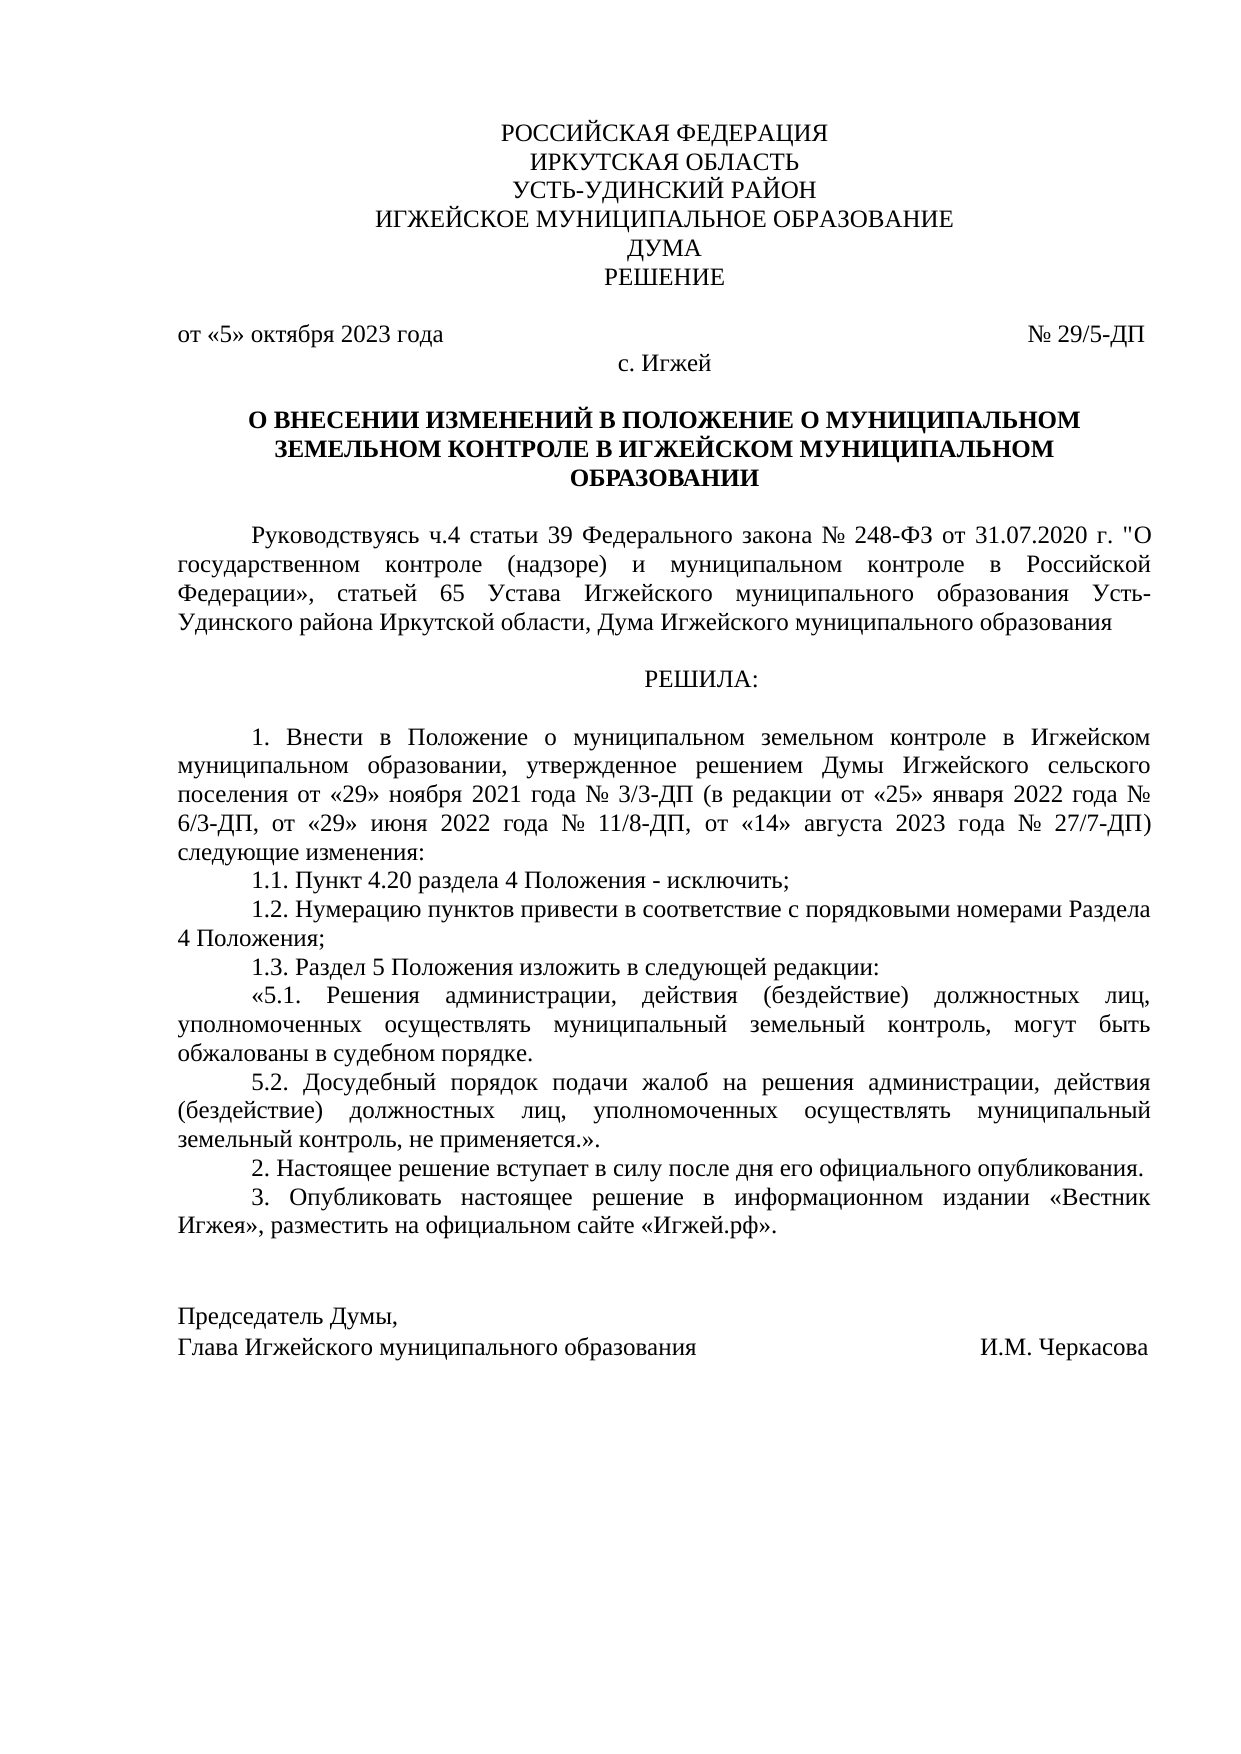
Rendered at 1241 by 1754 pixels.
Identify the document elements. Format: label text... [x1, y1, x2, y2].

text ИГЖЕЙСКОЕ МУНИЦИПАЛЬНОЕ ОБРАЗОВАНИЕ [177, 204, 1152, 233]
text 3. Опубликовать настоящее решение в информационном издании «Вестник Игжея», разместить на официальном сайте «Игжей.рф». [177, 1182, 1152, 1239]
text Руководствуясь ч.4 статьи 39 Федерального закона № 248-ФЗ от 31.07.2020 г. "О государственном контроле (надзоре) и муниципальном контроле в Российской Федерации», статьей 65 Устава Игжейского муниципального образования Усть-Удинского района Иркутской области, Дума Игжейского муниципального образования [177, 578, 1152, 636]
text от «5» октября 2023 года № 29/5-ДП [177, 319, 1152, 348]
text О ВНЕСЕНИИ ИЗМЕНЕНИЙ В ПОЛОЖЕНИЕ О МУНИЦИПАЛЬНОМ ЗЕМЕЛЬНОМ КОНТРОЛЕ В ИГЖЕЙСКОМ МУНИЦИПАЛЬНОМ [177, 406, 1152, 463]
text ИРКУТСКАЯ ОБЛАСТЬ [177, 147, 1152, 176]
text 2. Настоящее решение вступает в силу после дня его официального опубликования. [177, 1153, 1152, 1182]
text 1.1. Пункт 4.20 раздела 4 Положения - исключить; [177, 866, 1152, 894]
text 5.2. Досудебный порядок подачи жалоб на решения администрации, действия (бездействие) должностных лиц, уполномоченных осуществлять муниципальный земельный контроль, не применяется.». [177, 1067, 1152, 1153]
text Глава Игжейского муниципального образования И.М. Черкасова [177, 1332, 1152, 1360]
text РЕШЕНИЕ [177, 262, 1152, 291]
text 1.3. Раздел 5 Положения изложить в следующей редакции: [177, 952, 1152, 981]
text 1. Внести в Положение о муниципальном земельном контроле в Игжейском муниципальном образовании, утвержденное решением Думы Игжейского сельского поселения от «29» ноября 2021 года № 3/3-ДП (в редакции от «25» января 2022 года № 6/3-ДП, от «29» июня 2022 года № 11/8-ДП, от «14» августа 2023 года № 27/7-ДП) следующие изменения: [177, 722, 1152, 866]
text РЕШИЛА: [177, 664, 1152, 693]
text ОБРАЗОВАНИИ [177, 463, 1152, 492]
text 1.2. Нумерацию пунктов привести в соответствие с порядковыми номерами Раздела 4 Положения; [177, 894, 1152, 952]
text Председатель Думы, [177, 1301, 1152, 1329]
text Руководствуясь ч.4 статьи 39 Федерального закона № 248-ФЗ от 31.07.2020 г. "О государственном контроле (надзоре) и муниципальном контроле в Российской Федерации», статьей 65 Устава Игжейского муниципального образования Усть-Удинского района Иркутской области, Дума Игжейского муниципального образования [177, 521, 1134, 549]
text «5.1. Решения администрации, действия (бездействие) должностных лиц, уполномоченных осуществлять муниципальный земельный контроль, могут быть обжалованы в судебном порядке. [177, 981, 1152, 1067]
text с. Игжей [177, 348, 1152, 377]
text УСТЬ-УДИНСКИЙ РАЙОН [177, 176, 1152, 204]
text РОССИЙСКАЯ ФЕДЕРАЦИЯ [177, 118, 1152, 147]
text ДУМА [177, 233, 1152, 262]
